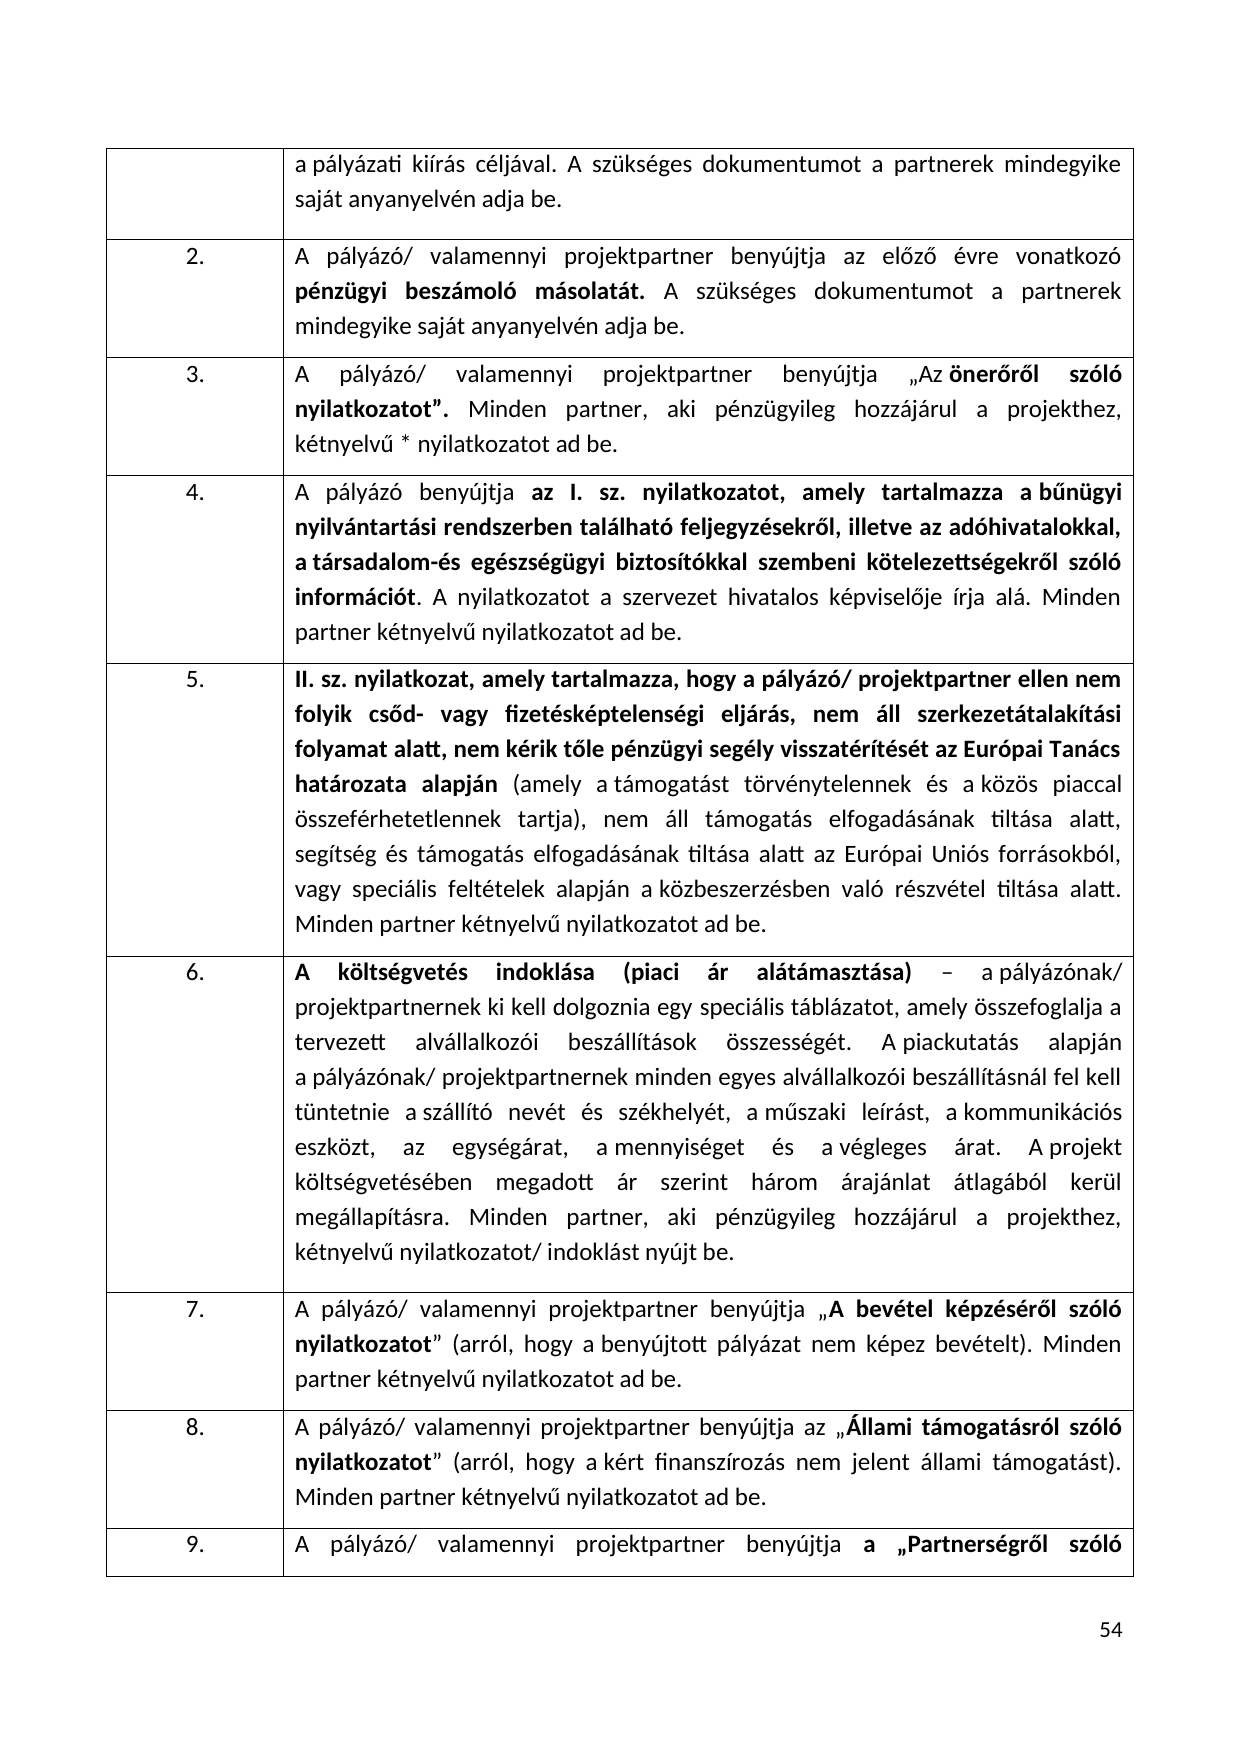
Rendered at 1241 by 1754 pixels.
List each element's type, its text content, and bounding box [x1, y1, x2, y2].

table_cell 5. [107, 664, 283, 956]
table_cell A pályázó benyújtja az I. sz. nyilatkozatot, amely tartalmazza a bűnügyi nyilvántartási rendszerben található feljegyzésekről, illetve az adóhivatalokkal, a társadalom-és egészségügyi biztosítókkal szembeni kötelezettségekről szóló információt. A nyilatkozatot a szervezet hivatalos képviselője írja alá. Minden partner kétnyelvű nyilatkozatot ad be. [284, 476, 1133, 663]
table_cell A pályázó/ valamennyi projektpartner benyújtja az „Állami támogatásról szóló nyilatkozatot” (arról, hogy a kért finanszírozás nem jelent állami támogatást). Minden partner kétnyelvű nyilatkozatot ad be. [284, 1411, 1133, 1528]
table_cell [284, 149, 1133, 239]
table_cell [284, 1529, 1133, 1576]
table_cell A pályázó/ valamennyi projektpartner benyújtja az előző évre vonatkozó pénzügyi beszámoló másolatát. A szükséges dokumentumot a partnerek mindegyike saját anyanyelvén adja be. [284, 240, 1133, 357]
table_cell II. sz. nyilatkozat, amely tartalmazza, hogy a pályázó/ projektpartner ellen nem folyik csőd- vagy fizetésképtelenségi eljárás, nem áll szerkezetátalakítási folyamat alatt, nem kérik tőle pénzügyi segély visszatérítését az Európai Tanács határozata alapján (amely a támogatást törvénytelennek és a közös piaccal összeférhetetlennek tartja), nem áll támogatás elfogadásának tiltása alatt, segítség és támogatás elfogadásának tiltása alatt az Európai Uniós forrásokból, vagy speciális feltételek alapján a közbeszerzésben való részvétel tiltása alatt. Minden partner kétnyelvű nyilatkozatot ad be. [284, 664, 1133, 956]
table_cell A pályázó/ valamennyi projektpartner benyújtja „Az önerőről szóló nyilatkozatot”. Minden partner, aki pénzügyileg hozzájárul a projekthez, kétnyelvű * nyilatkozatot ad be. [284, 358, 1133, 475]
table_cell A költségvetés indoklása (piaci ár alátámasztása) – a pályázónak/ projektpartnernek ki kell dolgoznia egy speciális táblázatot, amely összefoglalja a tervezett alvállalkozói beszállítások összességét. A piackutatás alapján a pályázónak/ projektpartnernek minden egyes alvállalkozói beszállításnál fel kell tüntetnie a szállító nevét és székhelyét, a műszaki leírást, a kommunikációs eszközt, az egységárat, a mennyiséget és a végleges árat. A projekt költségvetésében megadott ár szerint három árajánlat átlagából kerül megállapításra. Minden partner, aki pénzügyileg hozzájárul a projekthez, kétnyelvű nyilatkozatot/ indoklást nyújt be. [284, 957, 1133, 1292]
table_cell 4. [107, 476, 283, 663]
table_cell 7. [107, 1293, 283, 1410]
table_cell 9. [107, 1529, 283, 1576]
table_cell 6. [107, 957, 283, 1292]
table_cell 3. [107, 358, 283, 475]
table_cell 2. [107, 240, 283, 357]
table_cell 8. [107, 1411, 283, 1528]
table_cell A pályázó/ valamennyi projektpartner benyújtja „A bevétel képzéséről szóló nyilatkozatot” (arról, hogy a benyújtott pályázat nem képez bevételt). Minden partner kétnyelvű nyilatkozatot ad be. [284, 1293, 1133, 1410]
table_cell 1. [107, 149, 283, 239]
